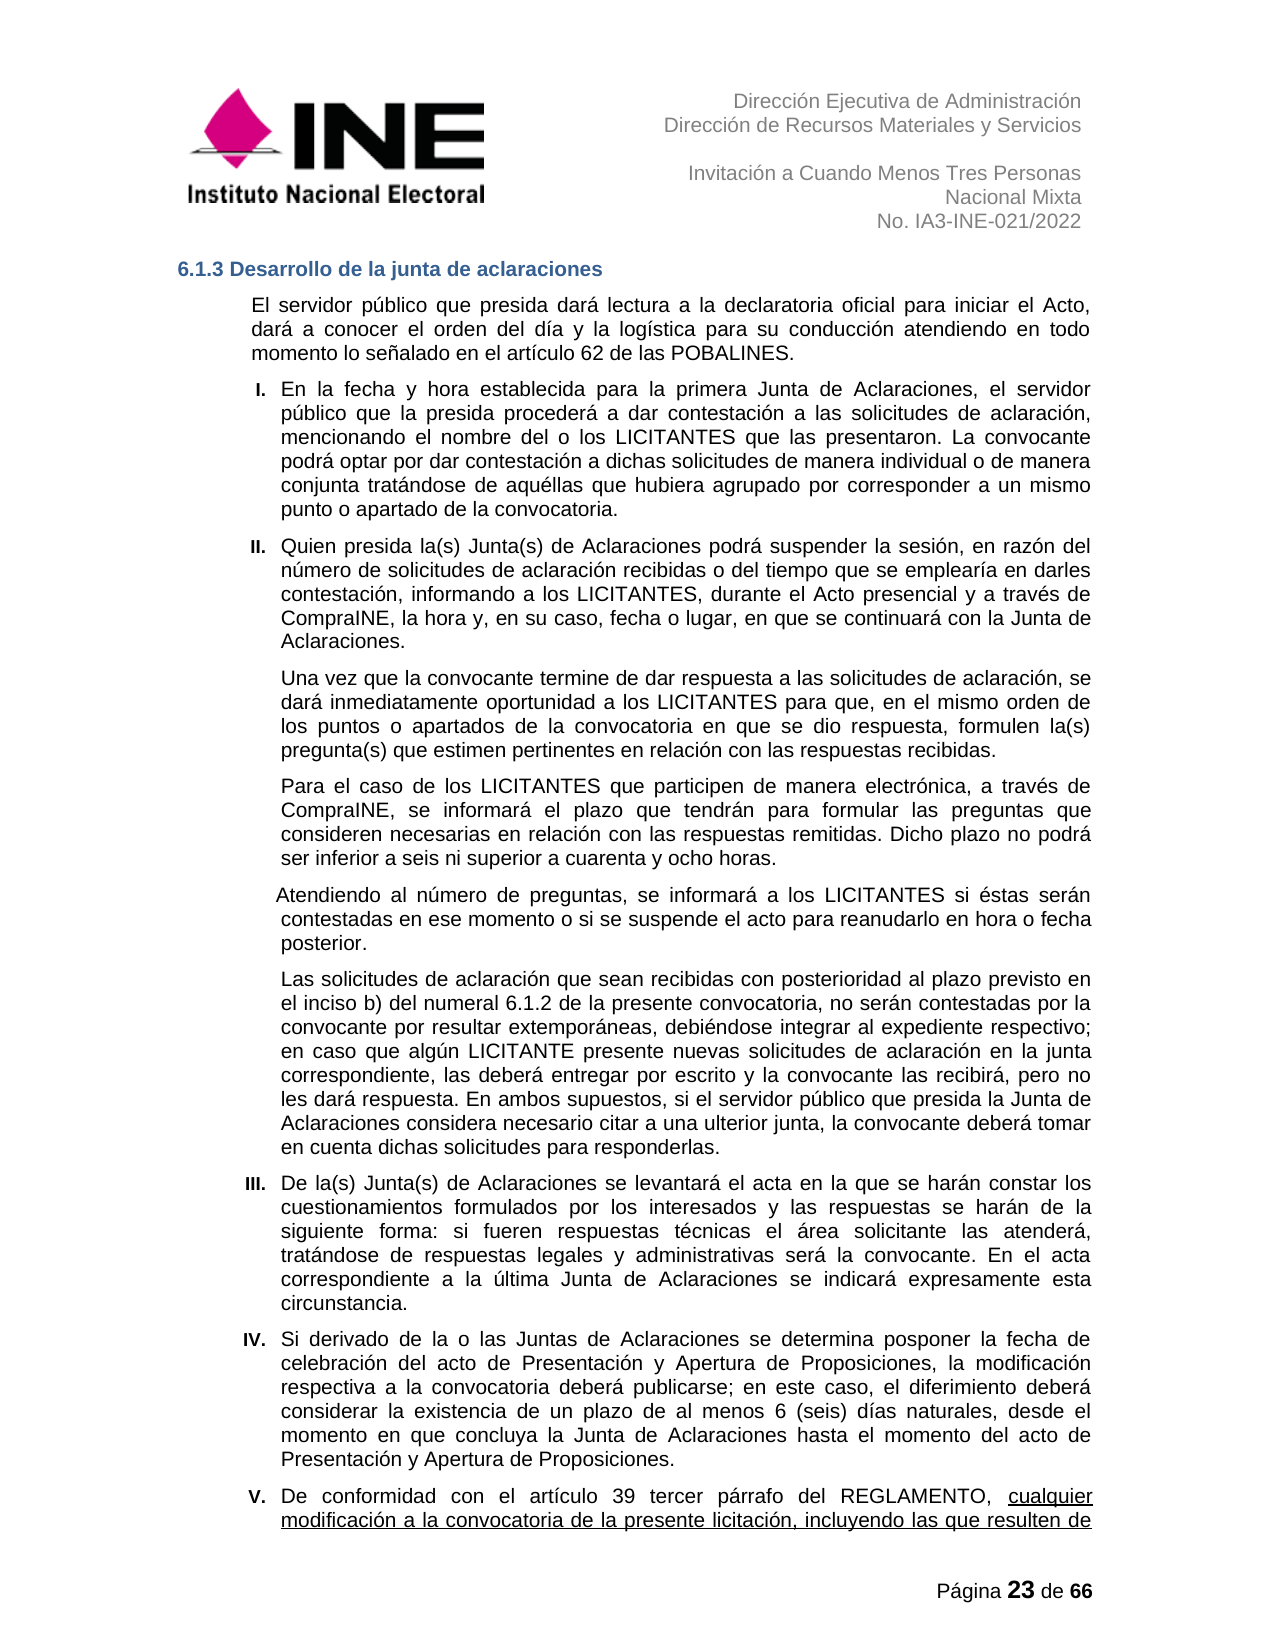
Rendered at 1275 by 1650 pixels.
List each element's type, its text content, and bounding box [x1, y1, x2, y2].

text Para el caso de los LICITANTES que participen de manera electrónica, a través de CompraINE, se informará el plazo que tendrán para formular las preguntas que consideren necesarias en relación con las respuestas remitidas. Dicho plazo no podrá ser inferior a seis ni superior a cuarenta y ocho horas. [266, 774, 1092, 870]
picture [188, 88, 484, 203]
text Las solicitudes de aclaración que sean recibidas con posterioridad al plazo previsto en el inciso b) del numeral 6.1.2 de la presente convocatoria, no serán contestadas por la convocante por resultar extemporáneas, debiéndose integrar al expediente respectivo; en caso que algún LICITANTE presente nuevas solicitudes de aclaración en la junta correspondiente, las deberá entregar por escrito y la convocante las recibirá, pero no les dará respuesta. En ambos supuestos, si el servidor público que presida la Junta de Aclaraciones considera necesario citar a una ulterior junta, la convocante deberá tomar en cuenta dichas solicitudes para responderlas. [281, 967, 1092, 1158]
list Quien presida la(s) Junta(s) de Aclaraciones podrá suspender la sesión, en razón del número de solicitudes de aclaración recibidas o del tiempo que se emplearía en darles contestación, informando a los LICITANTES, durante el Acto presencial y a través de CompraINE, la hora y, en su caso, fecha o lugar, en que se continuará con la Junta de Aclaraciones. [266, 533, 1092, 653]
list De la(s) Junta(s) de Aclaraciones se levantará el acta en la que se harán constar los cuestionamientos formulados por los interesados y las respuestas se harán de la siguiente forma: si fueren respuestas técnicas el área solicitante las atenderá, tratándose de respuestas legales y administrativas será la convocante. En el acta correspondiente a la última Junta de Aclaraciones se indicará expresamente esta circunstancia. [266, 1171, 1092, 1315]
list En la fecha y hora establecida para la primera Junta de Aclaraciones, el servidor público que la presida procederá a dar contestación a las solicitudes de aclaración, mencionando el nombre del o los LICITANTES que las presentaron. La convocante podrá optar por dar contestación a dichas solicitudes de manera individual o de manera conjunta tratándose de aquéllas que hubiera agrupado por corresponder a un mismo punto o apartado de la convocatoria. [266, 377, 1092, 521]
text 6.1.3 Desarrollo de la junta de aclaraciones [177, 256, 1092, 280]
text Una vez que la convocante termine de dar respuesta a las solicitudes de aclaración, se dará inmediatamente oportunidad a los LICITANTES para que, en el mismo orden de los puntos o apartados de la convocatoria en que se dio respuesta, formulen la(s) pregunta(s) que estimen pertinentes en relación con las respuestas recibidas. [266, 666, 1092, 762]
text El servidor público que presida dará lectura a la declaratoria oficial para iniciar el Acto, dará a conocer el orden del día y la logística para su conducción atendiendo en todo momento lo señalado en el artículo 62 de las POBALINES. [251, 293, 1092, 365]
list Si derivado de la o las Juntas de Aclaraciones se determina posponer la fecha de celebración del acto de Presentación y Apertura de Proposiciones, la modificación respectiva a la convocatoria deberá publicarse; en este caso, el diferimiento deberá considerar la existencia de un plazo de al menos 6 (seis) días naturales, desde el momento en que concluya la Junta de Aclaraciones hasta el momento del acto de Presentación y Apertura de Proposiciones. [266, 1327, 1092, 1471]
text Atendiendo al número de preguntas, se informará a los LICITANTES si éstas serán contestadas en ese momento o si se suspende el acto para reanudarlo en hora o fecha posterior. [266, 882, 1092, 954]
